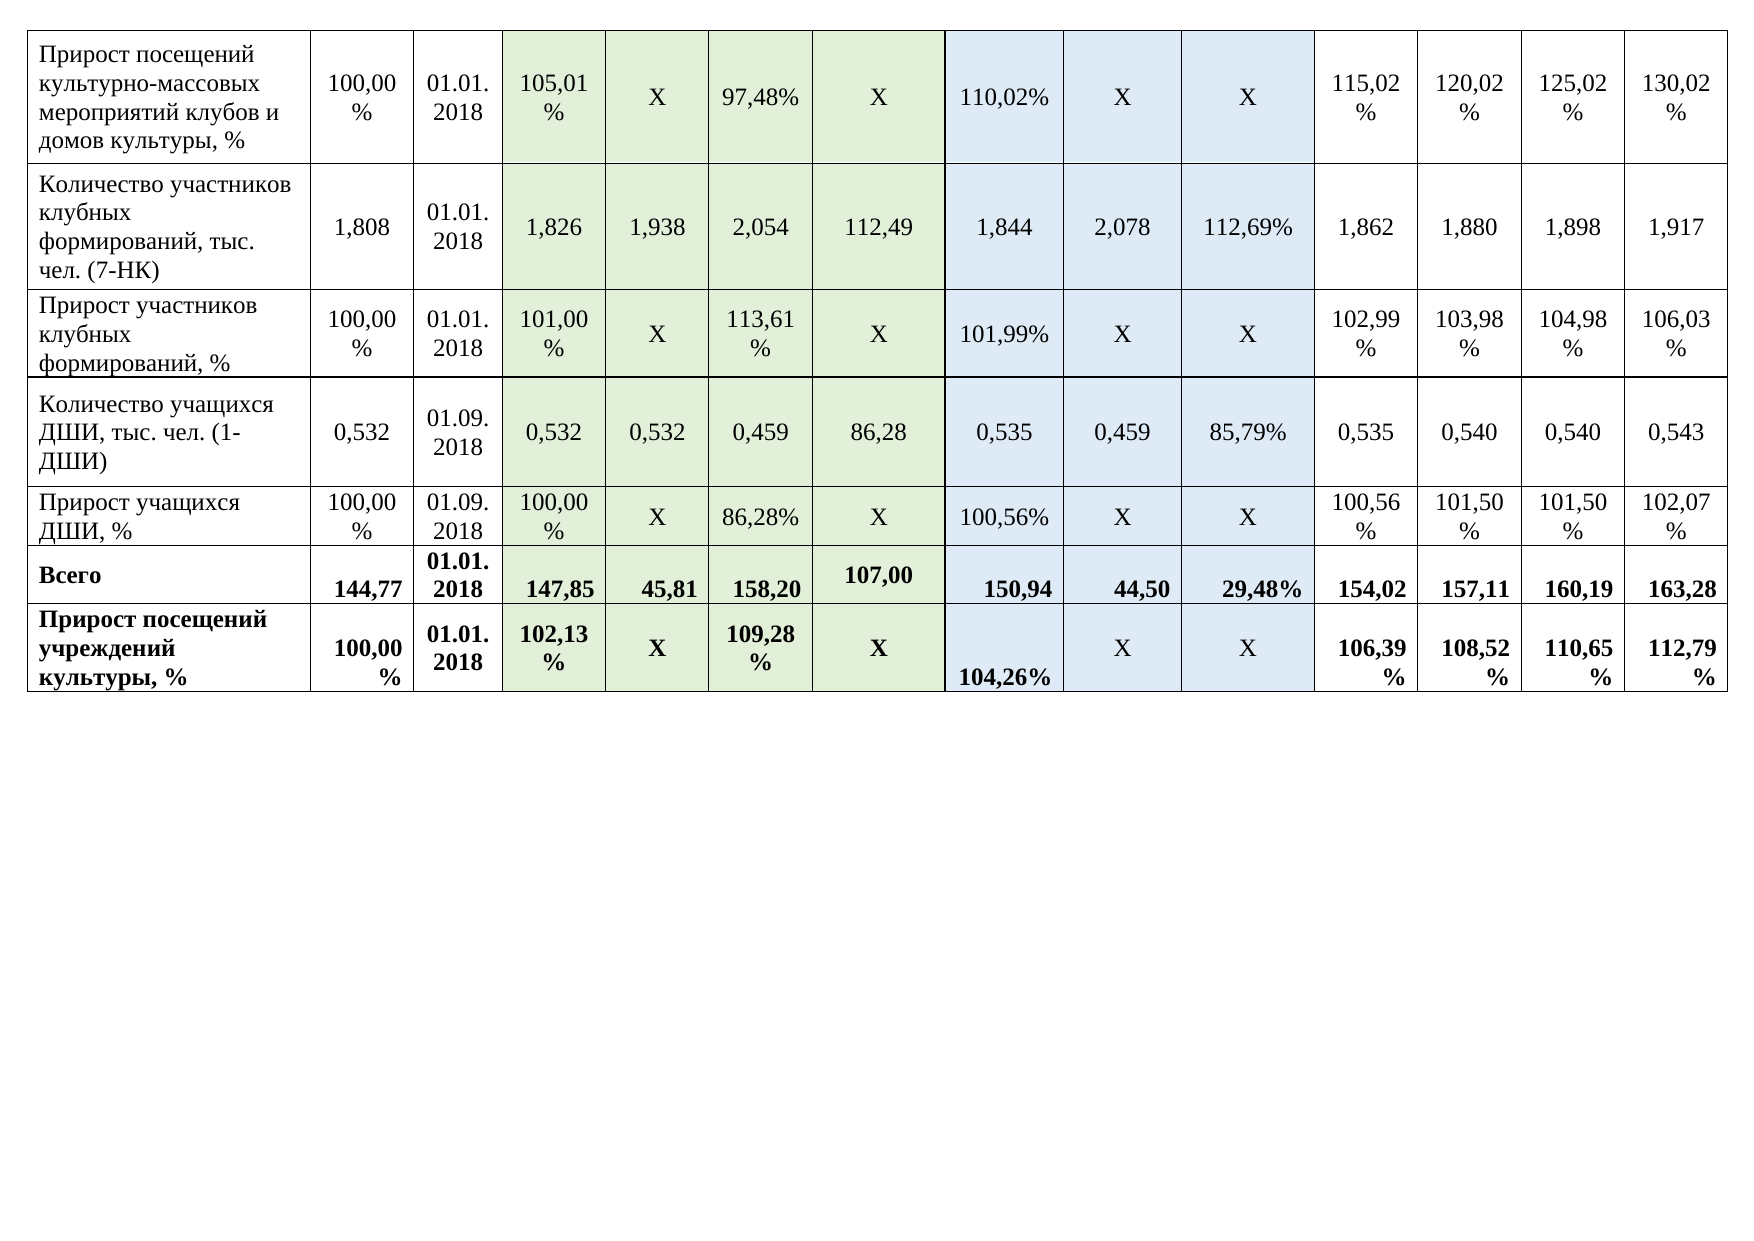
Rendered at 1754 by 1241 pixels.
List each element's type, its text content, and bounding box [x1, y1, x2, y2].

table_cell 29,48% [1182, 546, 1314, 603]
table_cell Х [606, 31, 708, 162]
table_cell 103,98% [1418, 290, 1521, 376]
table_cell 130,02% [1625, 31, 1727, 162]
table_cell Х [606, 290, 708, 376]
table_cell Х [1064, 290, 1181, 376]
table_cell 86,28% [709, 487, 812, 545]
table_cell 106,03% [1625, 290, 1727, 376]
table_cell Прирост посещений культурно-массовых мероприятий клубов и домов культуры, % [28, 31, 310, 162]
table_cell 97,48% [709, 31, 812, 162]
table_cell 101,99% [946, 290, 1063, 376]
table_cell 160,19 [1522, 546, 1624, 603]
table_cell 0,532 [606, 378, 708, 486]
table_cell 101,50% [1522, 487, 1624, 545]
table_cell 157,11 [1418, 546, 1521, 603]
table_cell Х [1182, 290, 1314, 376]
table_cell 1,844 [946, 164, 1063, 289]
table_cell Всего [28, 546, 310, 603]
table_cell Х [813, 31, 944, 162]
table_cell 0,535 [946, 378, 1063, 486]
table_cell Х [813, 604, 944, 691]
table_cell Х [1182, 604, 1314, 691]
table_cell 1,808 [311, 164, 413, 289]
table_cell 1,938 [606, 164, 708, 289]
table_cell 100,56% [1315, 487, 1417, 545]
table_cell 1,862 [1315, 164, 1417, 289]
table_cell 01.01.2018 [414, 604, 502, 691]
table_cell 85,79% [1182, 378, 1314, 486]
table_cell 108,52% [1418, 604, 1521, 691]
table_cell 01.09.2018 [414, 487, 502, 545]
table_cell 112,69% [1182, 164, 1314, 289]
table_cell Х [1064, 604, 1181, 691]
table_cell 0,540 [1522, 378, 1624, 486]
table_cell 104,26% [946, 604, 1063, 691]
table_cell 120,02% [1418, 31, 1521, 162]
table_cell 150,94 [946, 546, 1063, 603]
table_cell 113,61% [709, 290, 812, 376]
table_cell 110,65% [1522, 604, 1624, 691]
table_cell 2,054 [709, 164, 812, 289]
table_cell 101,00% [503, 290, 605, 376]
table_cell 154,02 [1315, 546, 1417, 603]
table_cell Х [1064, 487, 1181, 545]
table_cell 0,459 [709, 378, 812, 486]
table_cell 147,85 [503, 546, 605, 603]
table_cell 2,078 [1064, 164, 1181, 289]
table_cell 100,56% [946, 487, 1063, 545]
table_cell 0,540 [1418, 378, 1521, 486]
table_cell 125,02% [1522, 31, 1624, 162]
table_cell 106,39% [1315, 604, 1417, 691]
table_cell 45,81 [606, 546, 708, 603]
table_cell Х [1182, 31, 1314, 162]
table_cell 0,535 [1315, 378, 1417, 486]
table_cell Прирост участников клубных формирований, % [28, 290, 310, 376]
table_cell 104,98% [1522, 290, 1624, 376]
table_cell 110,02% [946, 31, 1063, 162]
table_cell 0,459 [1064, 378, 1181, 486]
table_cell 163,28 [1625, 546, 1727, 603]
table_cell 100,00% [503, 487, 605, 545]
table_cell 1,826 [503, 164, 605, 289]
table_cell 0,532 [503, 378, 605, 486]
table_cell Х [606, 487, 708, 545]
table_cell 0,532 [311, 378, 413, 486]
table_cell Х [1182, 487, 1314, 545]
table_cell 01.01.2018 [414, 31, 502, 162]
table_cell 101,50% [1418, 487, 1521, 545]
table_cell Х [606, 604, 708, 691]
table_cell Прирост посещений учреждений культуры, % [28, 604, 310, 691]
table_cell Х [813, 487, 944, 545]
table_cell Х [1064, 31, 1181, 162]
table_cell 01.09.2018 [414, 378, 502, 486]
table_cell 102,13% [503, 604, 605, 691]
table_cell Прирост учащихся ДШИ, % [28, 487, 310, 545]
table_cell 102,07% [1625, 487, 1727, 545]
table_cell 100,00% [311, 290, 413, 376]
table_cell 144,77 [311, 546, 413, 603]
table_cell 0,543 [1625, 378, 1727, 486]
table_cell 100,00% [311, 31, 413, 162]
table_cell 1,880 [1418, 164, 1521, 289]
table_cell 100,00% [311, 487, 413, 545]
table_cell 01.01.2018 [414, 290, 502, 376]
table_cell 107,00 [813, 546, 944, 603]
table_cell 100,00% [311, 604, 413, 691]
table_cell 86,28 [813, 378, 944, 486]
table_cell 158,20 [709, 546, 812, 603]
table_cell 1,898 [1522, 164, 1624, 289]
table_cell Х [813, 290, 944, 376]
table_cell 1,917 [1625, 164, 1727, 289]
table_cell Количество учащихся ДШИ, тыс. чел. (1-ДШИ) [28, 378, 310, 486]
table_cell 115,02% [1315, 31, 1417, 162]
table_cell 01.01.2018 [414, 164, 502, 289]
table_cell 105,01% [503, 31, 605, 162]
table_cell 109,28% [709, 604, 812, 691]
table_cell Количество участников клубных формирований, тыс. чел. (7-НК) [28, 164, 310, 289]
table_cell 102,99% [1315, 290, 1417, 376]
table_cell 112,49 [813, 164, 944, 289]
table_cell 01.01.2018 [414, 546, 502, 603]
table_cell 44,50 [1064, 546, 1181, 603]
table_cell 112,79% [1625, 604, 1727, 691]
